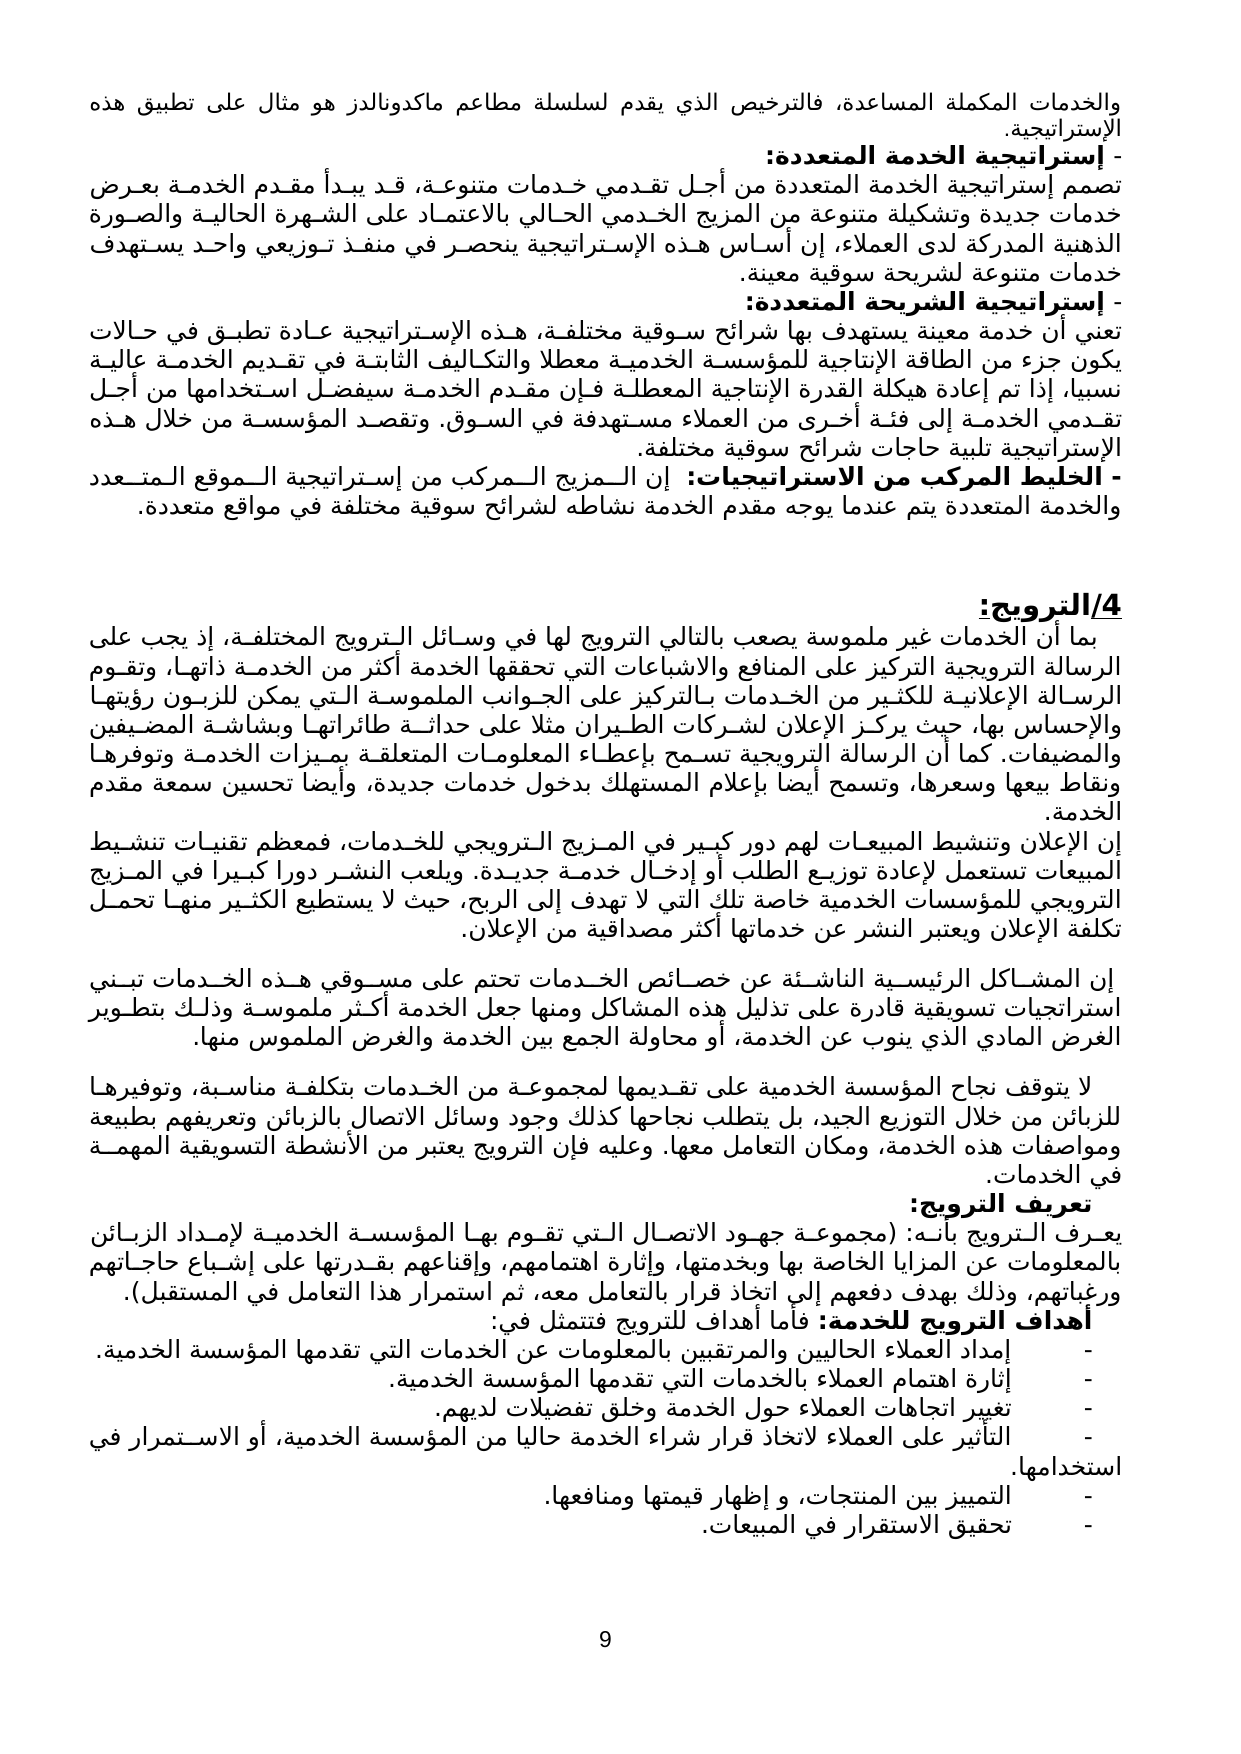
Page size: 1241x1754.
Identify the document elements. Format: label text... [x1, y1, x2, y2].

text - إثارة اهتمام العملاء بالخدمات التي تقدمها المؤسسة الخدمية. [89, 1364, 1122, 1393]
text - التمييز بين المنتجات، و إظهار قيمتها ومنافعها. [89, 1481, 1122, 1510]
text - التأثير على العملاء لاتخاذ قرار شراء الخدمة حاليا من المؤسسة الخدمية، أو الاستمرار في استخدامها. [89, 1423, 1122, 1481]
text تعريف الترويج: [89, 1189, 1122, 1218]
text أهداف الترويج للخدمة: فأما أهداف للترويج فتتمثل في: [89, 1306, 1122, 1335]
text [89, 89, 1122, 141]
text - إمداد العملاء الحاليين والمرتقبين بالمعلومات عن الخدمات التي تقدمها المؤسسة الخدمية. [89, 1335, 1122, 1364]
text إن المشاكل الرئيسية الناشئة عن خصائص الخدمات تحتم على مسوقي هذه الخدمات تبني استراتجيات تسويقية قادرة على تذليل هذه المشاكل ومنها جعل الخدمة أكثر ملموسة وذلك بتطوير الغرض المادي الذي ينوب عن الخدمة، أو محاولة الجمع بين الخدمة والغرض الملموس منها. [89, 964, 1122, 1052]
text - تغيير اتجاهات العملاء حول الخدمة وخلق تفضيلات لديهم. [89, 1393, 1122, 1423]
text تعني أن خدمة معينة يستهدف بها شرائح سوقية مختلفة، هذه الإستراتيجية عادة تطبق في حالات يكون جزء من الطاقة الإنتاجية للمؤسسة الخدمية معطلا والتكاليف الثابتة في تقديم الخدمة عالية نسبيا، إذا تم إعادة هيكلة القدرة الإنتاجية المعطلة فإن مقدم الخدمة سيفضل استخدامها من أجل تقدمي الخدمة إلى فئة أخرى من العملاء مستهدفة في السوق. وتقصد المؤسسة من خلال هذه الإستراتيجية تلبية حاجات شرائح سوقية مختلفة. [89, 316, 1122, 462]
text - إستراتيجية الشريحة المتعددة: [89, 287, 1122, 316]
text - إستراتيجية الخدمة المتعددة: [89, 141, 1122, 171]
text 4/الترويج: [89, 589, 1122, 623]
text يعرف الترويج بأنه: (مجموعة جهود الاتصال التي تقوم بها المؤسسة الخدمية لإمداد الزبائن بالمعلومات عن المزايا الخاصة بها وبخدمتها، وإثارة اهتمامهم، وإقناعهم بقدرتها على إشباع حاجاتهم ورغباتهم، وذلك بهدف دفعهم إلى اتخاذ قرار بالتعامل معه، ثم استمرار هذا التعامل في المستقبل). [89, 1218, 1122, 1306]
text إن الإعلان وتنشيط المبيعات لهم دور كبير في المزيج الترويجي للخدمات، فمعظم تقنيات تنشيط المبيعات تستعمل لإعادة توزيع الطلب أو إدخال خدمة جديدة. ويلعب النشر دورا كبيرا في المزيج الترويجي للمؤسسات الخدمية خاصة تلك التي لا تهدف إلى الربح، حيث لا يستطيع الكثير منها تحمل تكلفة الإعلان ويعتبر النشر عن خدماتها أكثر مصداقية من الإعلان. [89, 827, 1122, 943]
text بما أن الخدمات غير ملموسة يصعب بالتالي الترويج لها في وسائل الترويج المختلفة، إذ يجب على الرسالة الترويجية التركيز على المنافع والاشباعات التي تحققها الخدمة أكثر من الخدمة ذاتها، وتقوم الرسالة الإعلانية للكثير من الخدمات بالتركيز على الجوانب الملموسة التي يمكن للزبون رؤيتها والإحساس بها، حيث يركز الإعلان لشركات الطيران مثلا على حداثـة طائراتها وبشاشة المضيفين والمضيفات. كما أن الرسالة الترويجية تسمح بإعطاء المعلومات المتعلقة بميزات الخدمة وتوفرها ونقاط بيعها وسعرها، وتسمح أيضا بإعلام المستهلك بدخول خدمات جديدة، وأيضا تحسين سمعة مقدم الخدمة. [89, 623, 1122, 827]
text - تحقيق الاستقرار في المبيعات. [89, 1510, 1122, 1539]
text - الخليط المركب من الاستراتيجيات: إن الـمزيج الـمركب من إستراتيجية الـموقع الـمتـعدد والخدمة المتعددة يتم عندما يوجه مقدم الخدمة نشاطه لشرائح سوقية مختلفة في مواقع متعددة. [89, 462, 1122, 521]
text لا يتوقف نجاح المؤسسة الخدمية على تقديمها لمجموعة من الخدمات بتكلفة مناسبة، وتوفيرها للزبائن من خلال التوزيع الجيد، بل يتطلب نجاحها كذلك وجود وسائل الاتصال بالزبائن وتعريفهم بطبيعة ومواصفات هذه الخدمة، ومكان التعامل معها. وعليه فإن الترويج يعتبر من الأنشطة التسويقية المهمة في الخدمات. [89, 1073, 1122, 1189]
text تصمم إستراتيجية الخدمة المتعددة من أجل تقدمي خدمات متنوعة، قد يبدأ مقدم الخدمة بعرض خدمات جديدة وتشكيلة متنوعة من المزيج الخدمي الحالي بالاعتماد على الشهرة الحالية والصورة الذهنية المدركة لدى العملاء، إن أساس هذه الإستراتيجية ينحصر في منفذ توزيعي واحد يستهدف خدمات متنوعة لشريحة سوقية معينة. [89, 171, 1122, 287]
